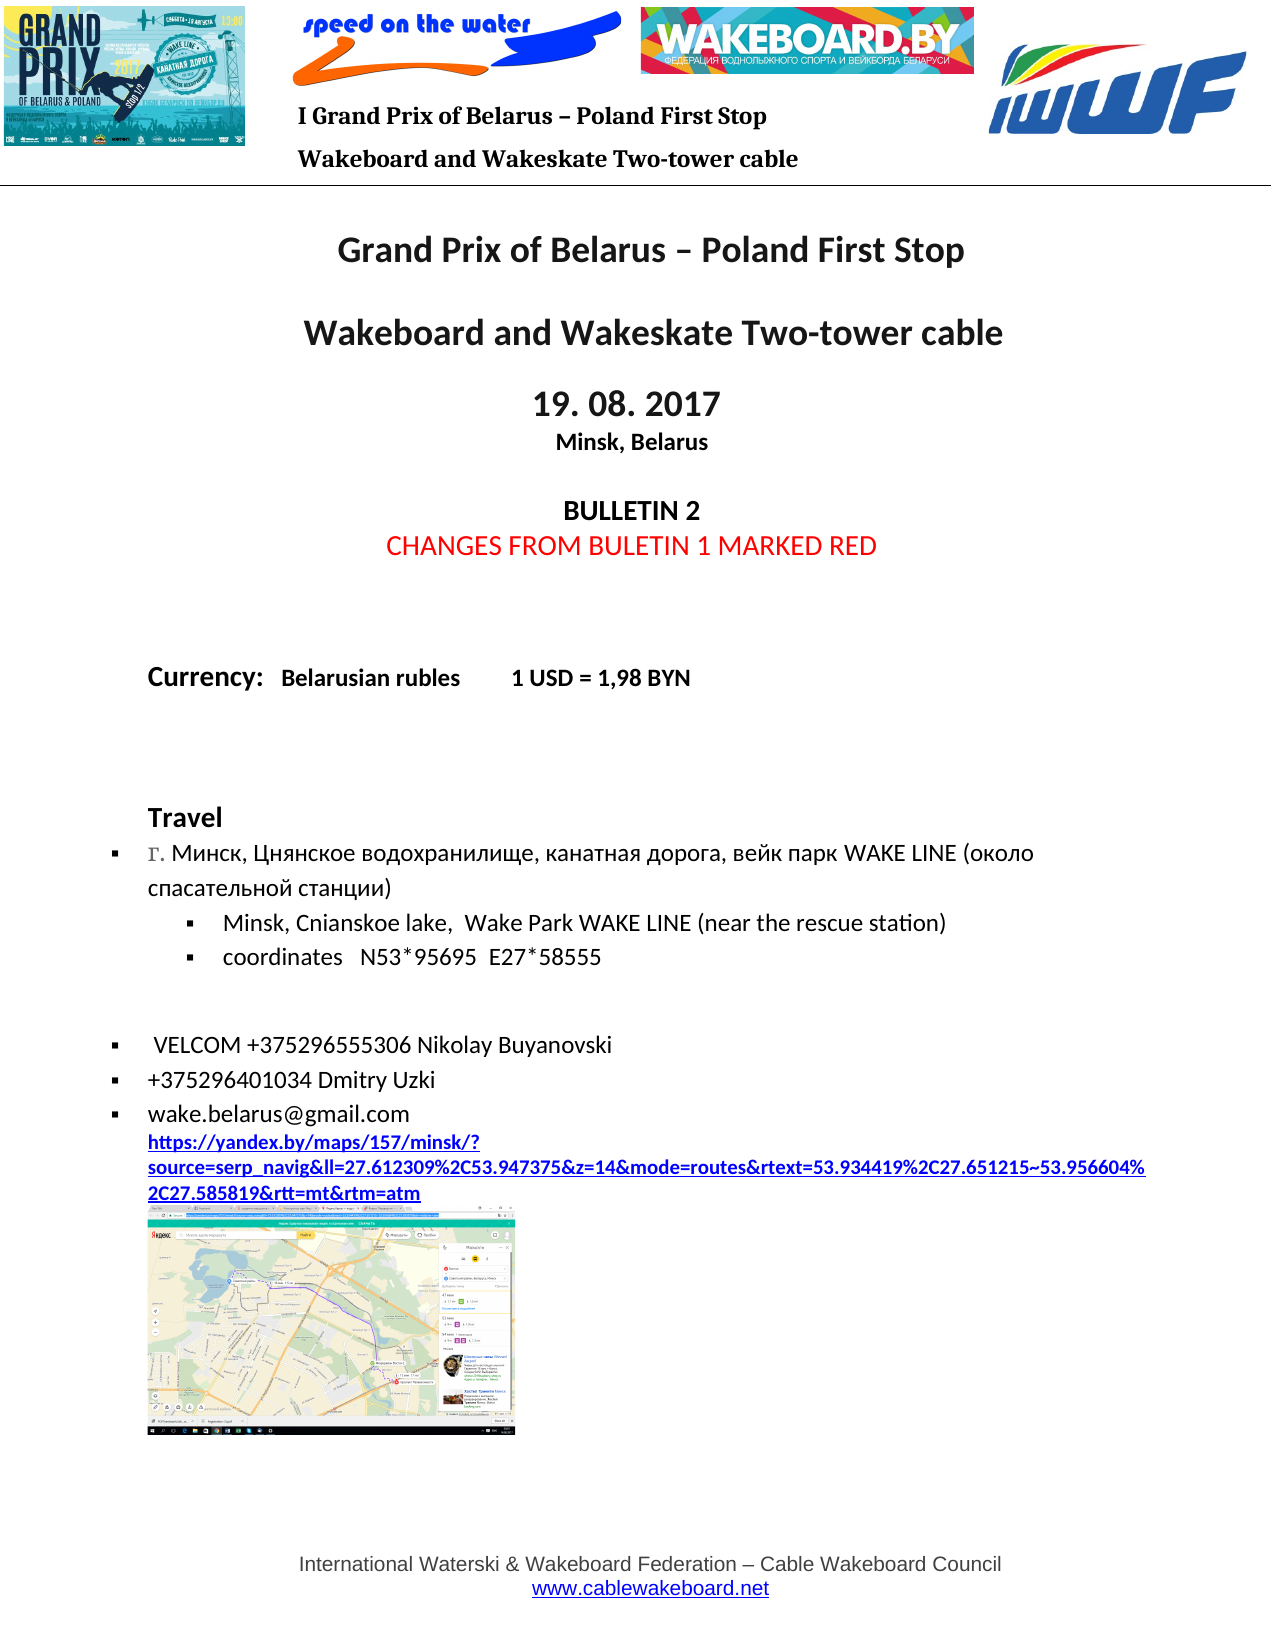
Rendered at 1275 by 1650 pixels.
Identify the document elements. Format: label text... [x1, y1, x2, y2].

picture [147, 1205, 516, 1435]
picture [988, 43, 1247, 134]
list г. Минск, Цнянское водохранилище, канатная дорога, вейк парк WAKE LINE (около спасательной станции) [110, 834, 1153, 903]
text Travel [148, 799, 1153, 834]
list coordinates N53*95695 E27*58555 [185, 937, 1153, 972]
text CHANGES FROM BULETIN 1 MARKED RED [110, 527, 1153, 563]
list wake.belarus@gmail.com [110, 1094, 1153, 1129]
text https://yandex.by/maps/157/minsk/?source=serp_navig&ll=27.612309%2C53.947375&z=14&mode=routes&rtext=53.934419%2C27.651215~53.956604%2C27.585819&rtt=mt&rtm=atm [148, 1129, 1153, 1205]
list Minsk, Belarus [244, 426, 1153, 456]
text BULLETIN 2 [110, 492, 1153, 527]
text Grand Prix of Belarus – Poland First Stop [185, 226, 1153, 271]
text Wakeboard and Wakeskate Two-tower cable [185, 309, 1153, 355]
text Currency: Belarusian rubles 1 USD = 1,98 BYN [148, 658, 1153, 693]
picture [640, 7, 974, 74]
list VELCOM +375296555306 Nikolay Buyanovski [110, 1026, 1153, 1060]
list 19. 08. 2017 [244, 380, 1153, 426]
list Minsk, Cnianskoe lake, Wake Park WAKE LINE (near the rescue station) [185, 903, 1153, 937]
picture [3, 6, 622, 146]
list +375296401034 Dmitry Uzki [110, 1060, 1153, 1094]
